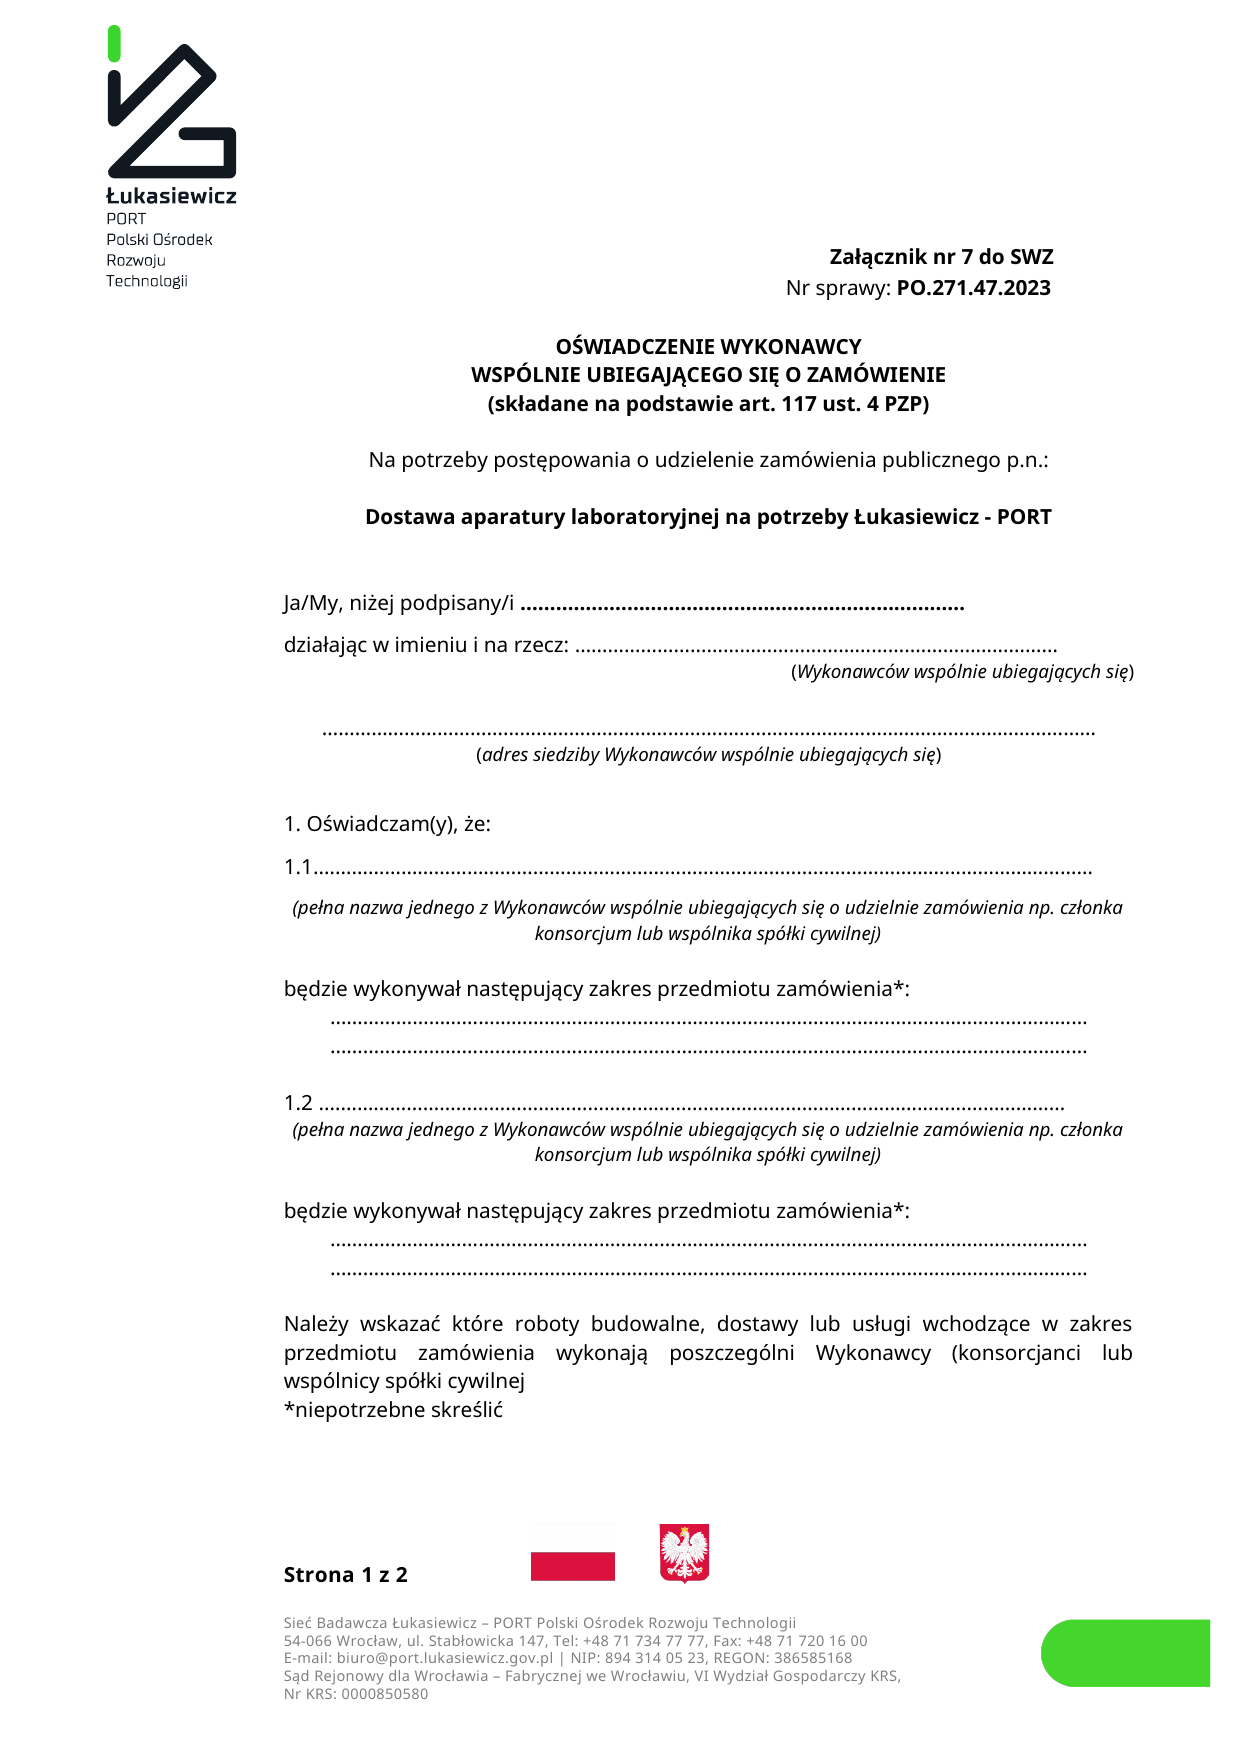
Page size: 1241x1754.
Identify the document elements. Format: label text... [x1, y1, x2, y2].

text OŚWIADCZENIE WYKONAWCY [283, 332, 1134, 360]
text Dostawa aparatury laboratoryjnej na potrzeby Łukasiewicz - PORT [283, 502, 1134, 531]
text ………………………………………………………………………………………………………………………… [283, 1031, 1134, 1059]
text (Wykonawców wspólnie ubiegających się) [283, 659, 1134, 684]
text (pełna nazwa jednego z Wykonawców wspólnie ubiegających się o udzielnie zamówienia np. członka konsorcjum lub wspólnika spółki cywilnej) [283, 1116, 1134, 1167]
text …………………………………………………………………………………………………………………………… [283, 713, 1134, 741]
text działając w imieniu i na rzecz: …………………………………………………….……………………… [283, 630, 1134, 659]
text Na potrzeby postępowania o udzielenie zamówienia publicznego p.n.: [283, 446, 1134, 474]
text 1. Oświadczam(y), że: [283, 809, 1134, 838]
text ………………………………………………………………………………………………………………………… [283, 1224, 1134, 1253]
text Załącznik nr 7 do SWZ [830, 242, 1134, 271]
text (adres siedziby Wykonawców wspólnie ubiegających się) [283, 741, 1134, 767]
text *niepotrzebne skreślić [283, 1395, 1134, 1423]
picture [531, 1524, 710, 1584]
text WSPÓLNIE UBIEGAJĄCEGO SIĘ O ZAMÓWIENIE [283, 360, 1134, 389]
text Nr sprawy: PO.271.47.2023 [786, 273, 1134, 301]
text (składane na podstawie art. 117 ust. 4 PZP) [283, 389, 1134, 417]
picture [1037, 1615, 1240, 1754]
text (pełna nazwa jednego z Wykonawców wspólnie ubiegających się o udzielnie zamówienia np. członka konsorcjum lub wspólnika spółki cywilnej) [283, 894, 1134, 946]
text Ja/My, niżej podpisany/i ………………………………………………………………… [283, 588, 1134, 616]
text ………………………………………………………………………………………………………………………… [283, 1002, 1134, 1031]
text będzie wykonywał następujący zakres przedmiotu zamówienia*: [283, 974, 1134, 1002]
text 1.1.…………………………………………………………………………………………………………………………… [283, 852, 1134, 880]
text będzie wykonywał następujący zakres przedmiotu zamówienia*: [283, 1196, 1134, 1224]
text Należy wskazać które roboty budowalne, dostawy lub usługi wchodzące w zakres przedmiotu zamówienia wykonają poszczególni Wykonawcy (konsorcjanci lub wspólnicy spółki cywilnej [283, 1309, 1134, 1395]
text ………………………………………………………………………………………………………………………… [283, 1253, 1134, 1281]
text 1.2 .……………………………………………………………………………………………………………………… [283, 1088, 1134, 1116]
